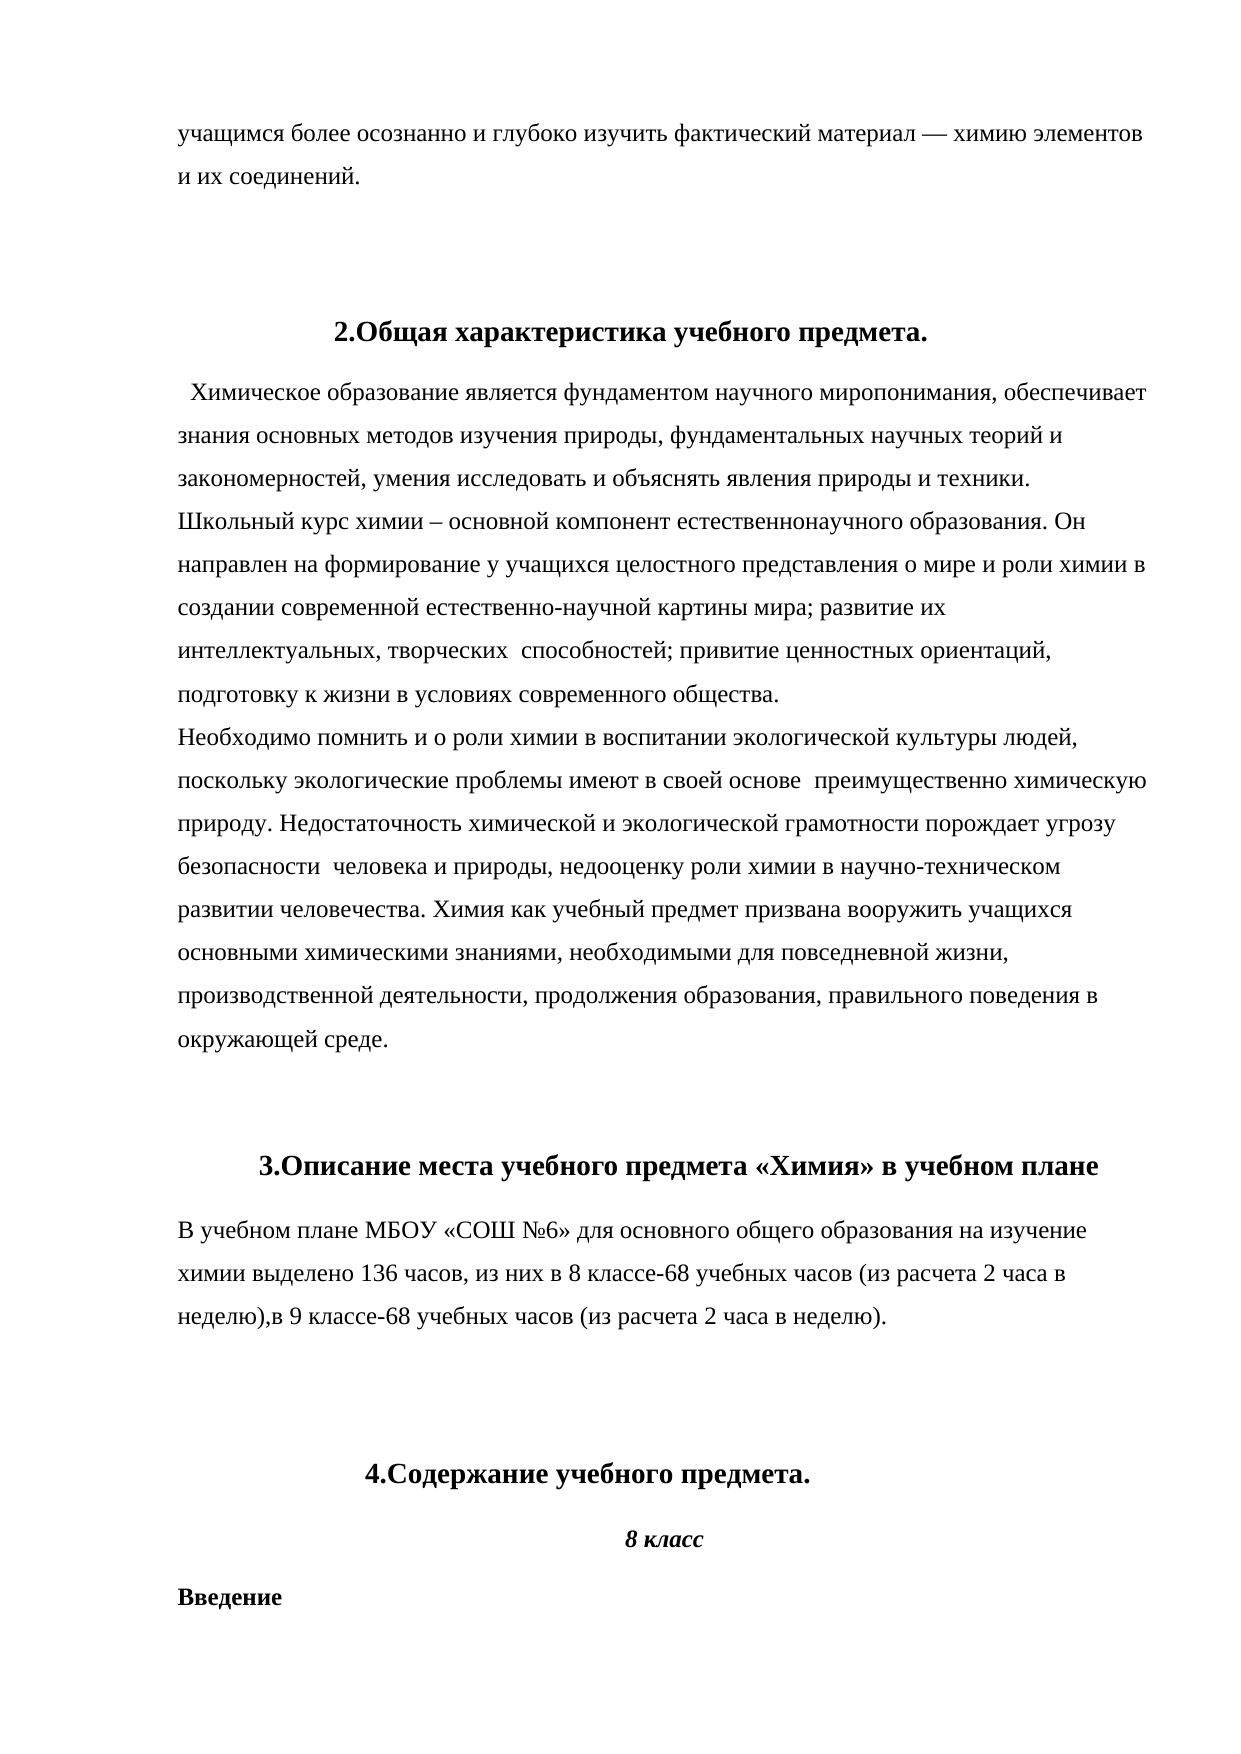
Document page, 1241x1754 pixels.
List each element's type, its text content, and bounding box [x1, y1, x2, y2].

text 3.Описание места учебного предмета «Химия» в учебном плане [177, 1139, 1152, 1182]
text 8 класс [177, 1524, 1152, 1553]
text Химическое образование является фундаментом научного миропонимания, обеспечивает знания основных методов изучения природы, фундаментальных научных теорий и закономерностей, умения исследовать и объяснять явления природы и техники. Школьный курс химии – основной компонент естественнонаучного образования. Он направлен на формирование у учащихся целостного представления о мире и роли химии в создании современной естественно-научной картины мира; развитие их интеллектуальных, творческих способностей; привитие ценностных ориентаций, подготовку к жизни в условиях современного общества. Необходимо помнить и о роли химии в воспитании экологической культуры людей, поскольку экологические проблемы имеют в своей основе преимущественно химическую природу. Недостаточность химической и экологической грамотности порождает угрозу безопасности человека и природы, недооценку роли химии в научно-техническом развитии человечества. Химия как учебный предмет призвана вооружить учащихся основными химическими знаниями, необходимыми для повседневной жизни, производственной деятельности, продолжения образования, правильного поведения в окружающей среде. [177, 377, 1152, 1096]
text В учебном плане МБОУ «СОШ №6» для основного общего образования на изучение химии выделено 136 часов, из них в 8 классе-68 учебных часов (из расчета 2 часа в неделю),в 9 классе-68 учебных часов (из расчета 2 часа в неделю). [177, 1201, 1152, 1330]
text 4.Содержание учебного предмета. [177, 1456, 1152, 1490]
text Введение [177, 1582, 1152, 1611]
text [177, 118, 1152, 190]
text 2.Общая характеристика учебного предмета. [177, 305, 1152, 348]
